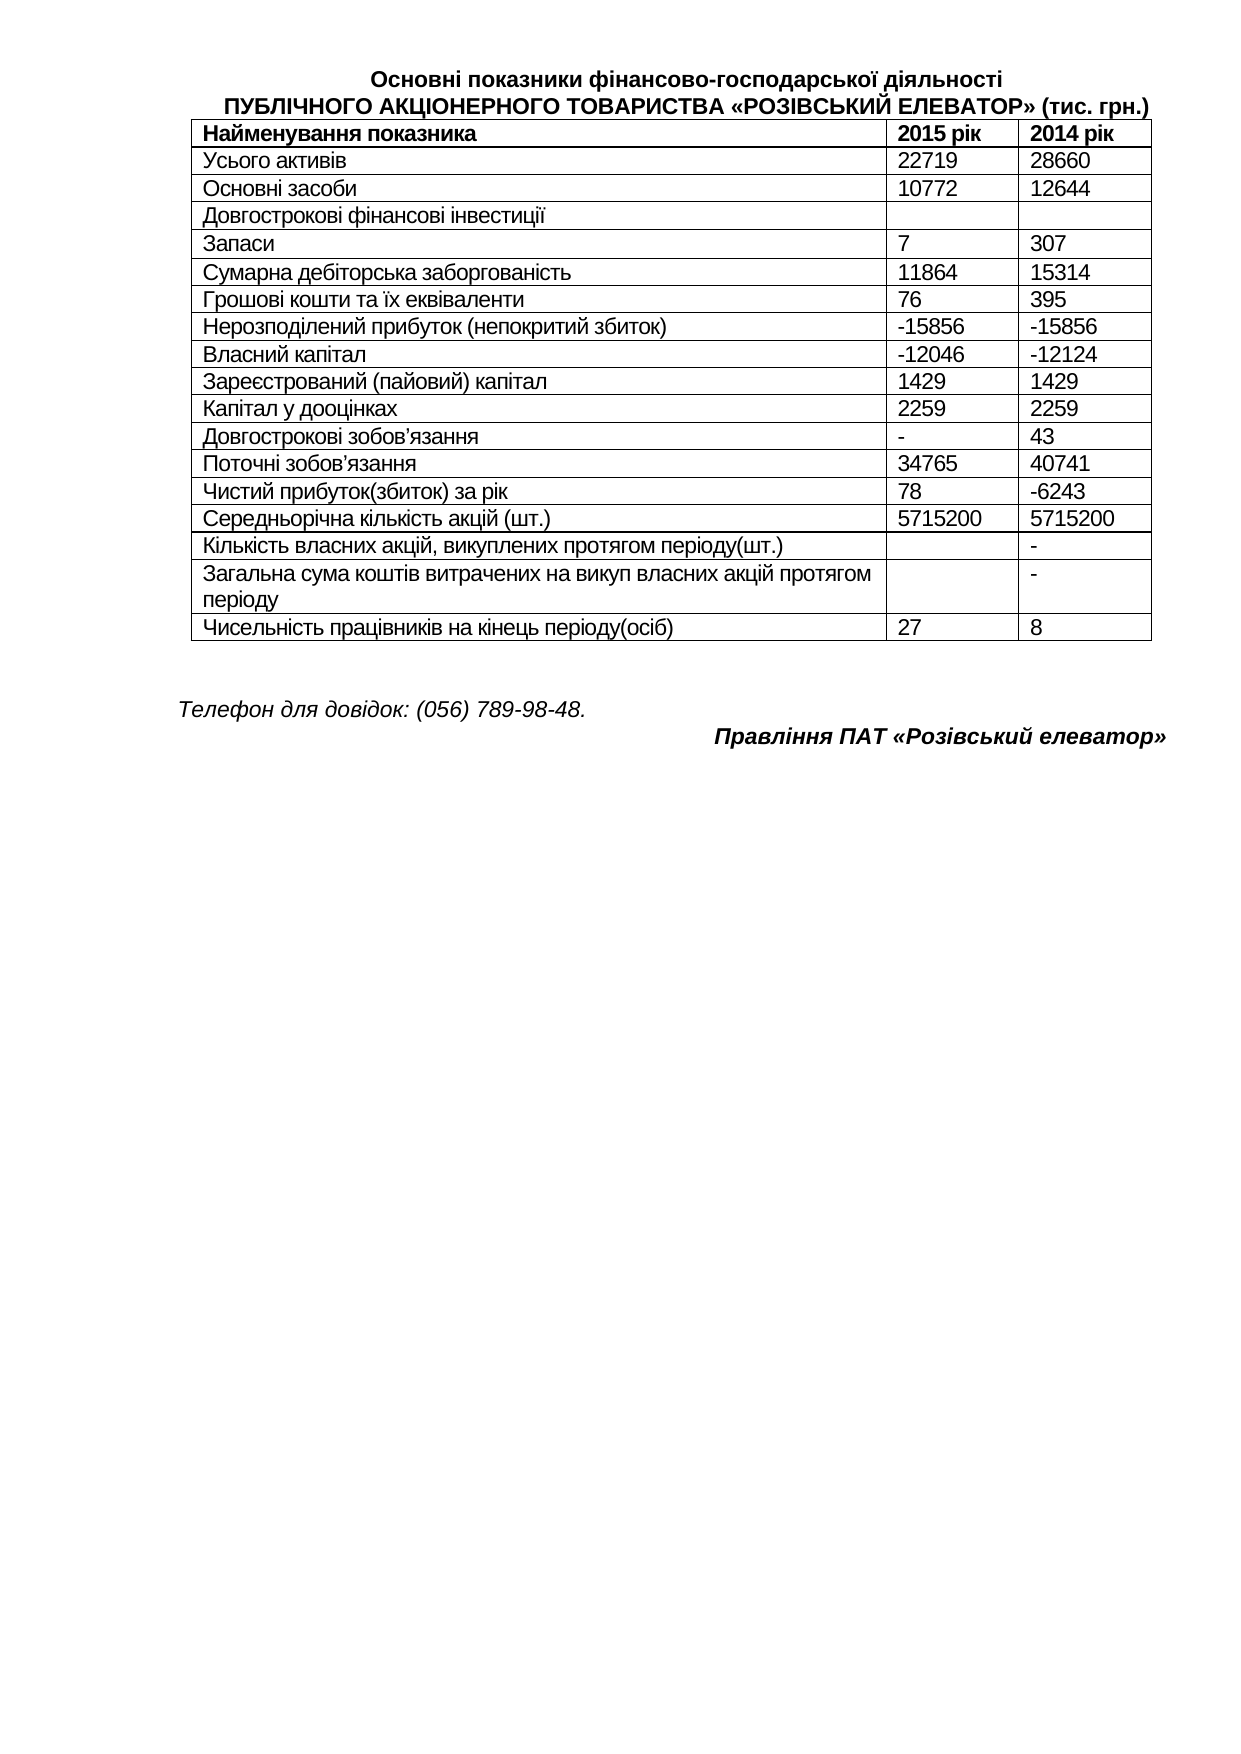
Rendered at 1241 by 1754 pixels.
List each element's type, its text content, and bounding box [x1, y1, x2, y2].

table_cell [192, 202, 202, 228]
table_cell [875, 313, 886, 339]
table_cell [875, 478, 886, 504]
text Основні показники фінансово-господарської діяльності [192, 66, 1181, 93]
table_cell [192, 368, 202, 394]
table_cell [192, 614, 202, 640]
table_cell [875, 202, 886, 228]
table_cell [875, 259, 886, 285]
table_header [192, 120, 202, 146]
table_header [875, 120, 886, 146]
table_cell 307 [1019, 230, 1151, 257]
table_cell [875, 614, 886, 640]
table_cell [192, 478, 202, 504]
table_cell [887, 560, 1018, 612]
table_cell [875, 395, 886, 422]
table_cell [1141, 202, 1151, 228]
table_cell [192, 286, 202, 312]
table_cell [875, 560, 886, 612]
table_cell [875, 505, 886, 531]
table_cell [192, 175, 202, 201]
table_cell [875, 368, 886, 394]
text Телефон для довідок: (056) 789-98-48. [118, 696, 1181, 723]
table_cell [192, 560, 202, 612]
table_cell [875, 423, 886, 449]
table_cell [887, 202, 897, 228]
table_cell [887, 533, 897, 559]
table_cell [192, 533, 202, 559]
text Правління ПАТ «Розівський елеватор» [699, 723, 1181, 749]
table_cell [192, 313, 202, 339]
table_cell 7 [887, 230, 1018, 257]
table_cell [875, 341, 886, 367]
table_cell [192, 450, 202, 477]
table_cell [1007, 533, 1018, 559]
table_cell [1019, 202, 1030, 228]
text ПУБЛІЧНОГО АКЦІОНЕРНОГО ТОВАРИСТВА «РОЗІВСЬКИЙ ЕЛЕВАТОР» (тис. грн.) [192, 93, 1181, 119]
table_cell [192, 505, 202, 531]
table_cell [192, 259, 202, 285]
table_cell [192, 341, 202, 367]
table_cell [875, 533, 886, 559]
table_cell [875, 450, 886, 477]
table_cell Запаси [192, 230, 886, 257]
table_cell [1007, 202, 1018, 228]
table_cell - [1019, 560, 1151, 612]
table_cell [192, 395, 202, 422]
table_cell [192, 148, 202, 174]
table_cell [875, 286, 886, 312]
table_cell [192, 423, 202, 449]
